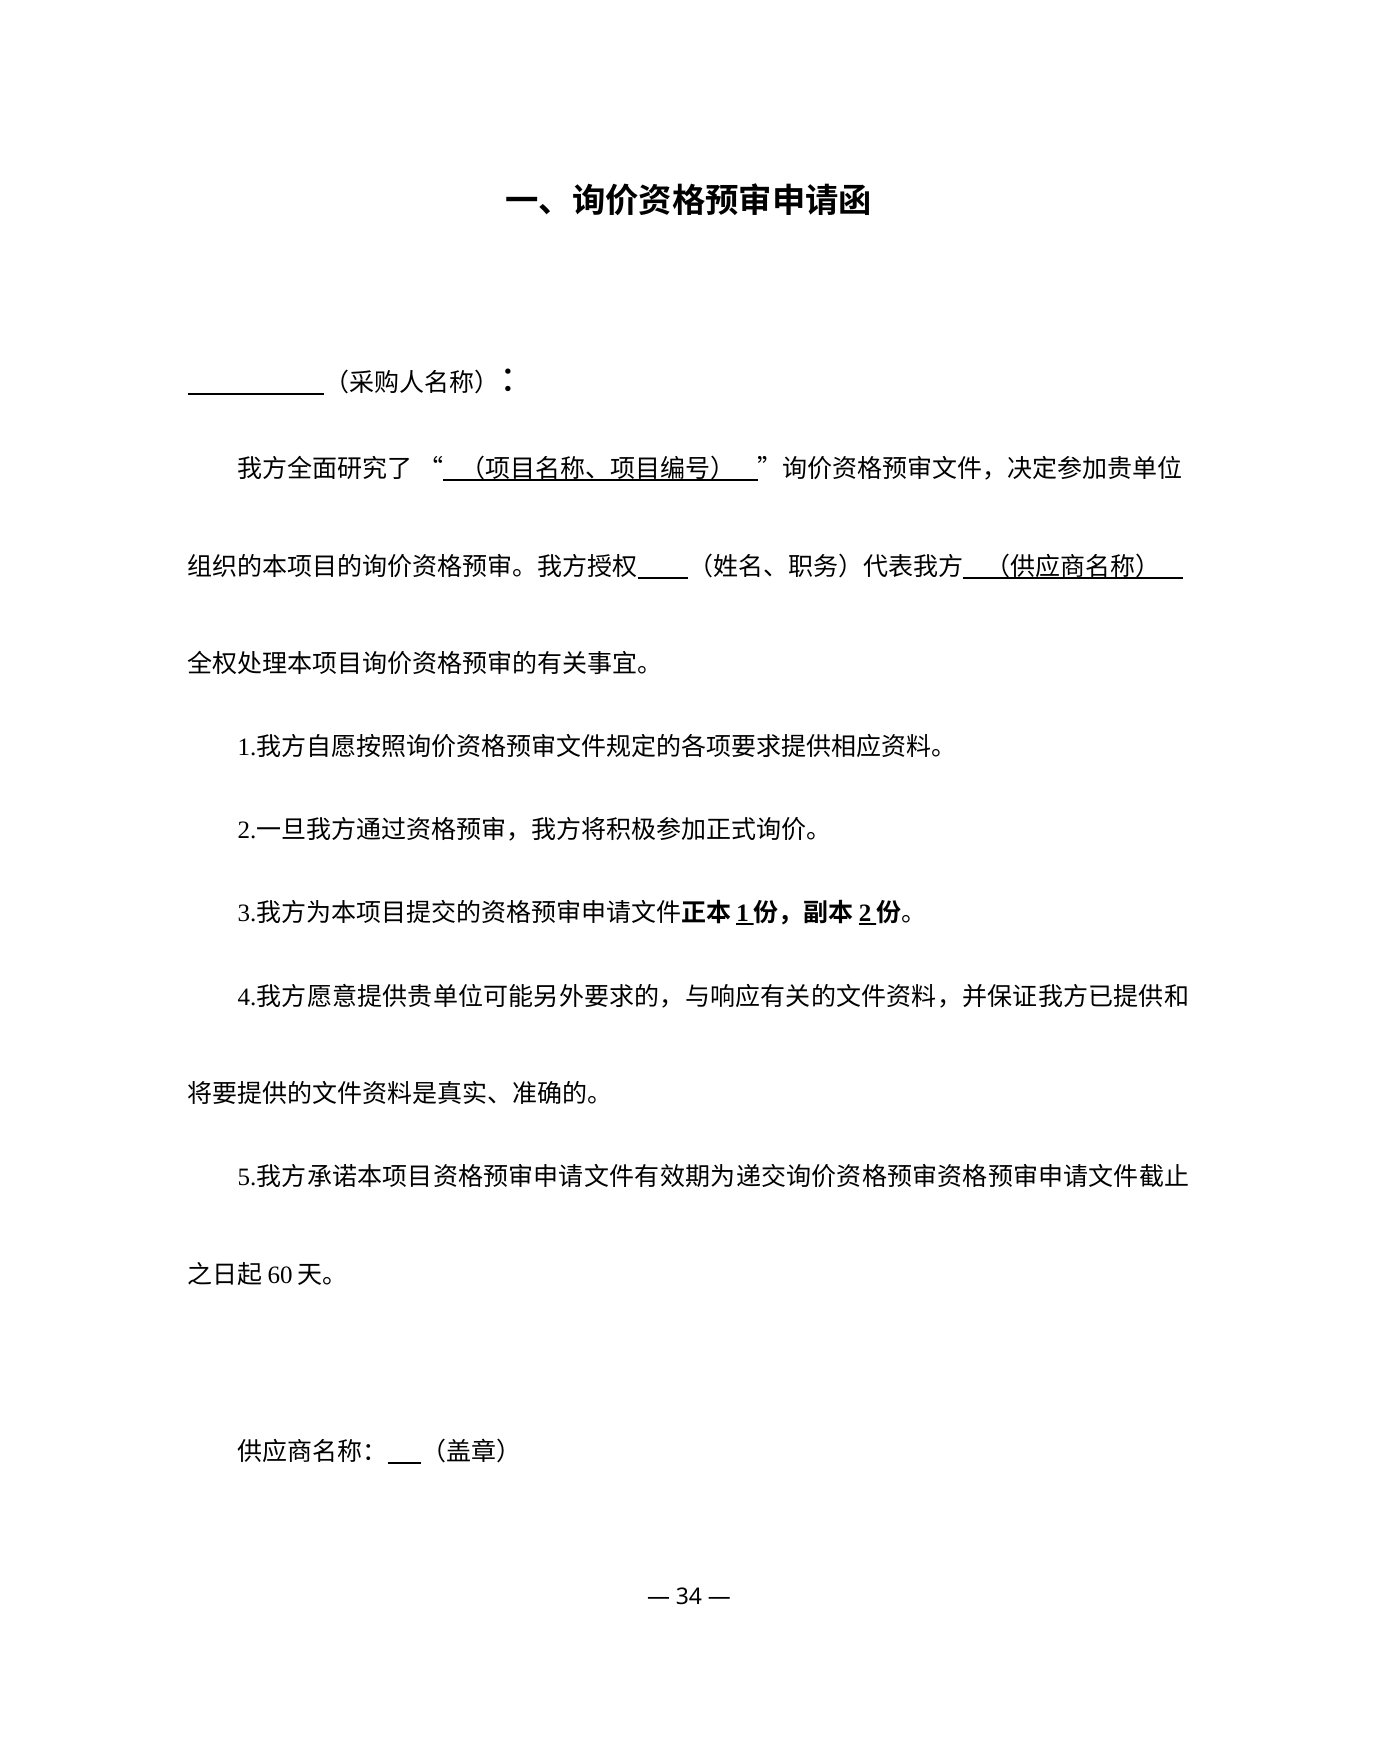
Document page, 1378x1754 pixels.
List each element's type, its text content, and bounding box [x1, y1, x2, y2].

text 1.我方自愿按照询价资格预审文件规定的各项要求提供相应资料。 [187, 712, 1190, 777]
text 4.我方愿意提供贵单位可能另外要求的，与响应有关的文件资料，并保证我方已提供和将要提供的文件资料是真实、准确的。 [187, 962, 1190, 1124]
text 我方全面研究了 “ （项目名称、项目编号） ”询价资格预审文件，决定参加贵单位组织的本项目的询价资格预审。我方授权 （姓名、职务）代表我方 （供应商名称） 全权处理本项目询价资格预审的有关事宜。 [187, 434, 1190, 694]
text 5.我方承诺本项目资格预审申请文件有效期为递交询价资格预审资格预审申请文件截止之日起60天。 [187, 1142, 1190, 1305]
subtitle 一、询价资格预审申请函 [187, 165, 1190, 230]
text 供应商名称： （盖章） [187, 1417, 1190, 1482]
text （采购人名称）： [187, 343, 1190, 408]
text 3.我方为本项目提交的资格预审申请文件正本1份，副本2份。 [187, 878, 1190, 943]
text 2.一旦我方通过资格预审，我方将积极参加正式询价。 [187, 795, 1190, 860]
